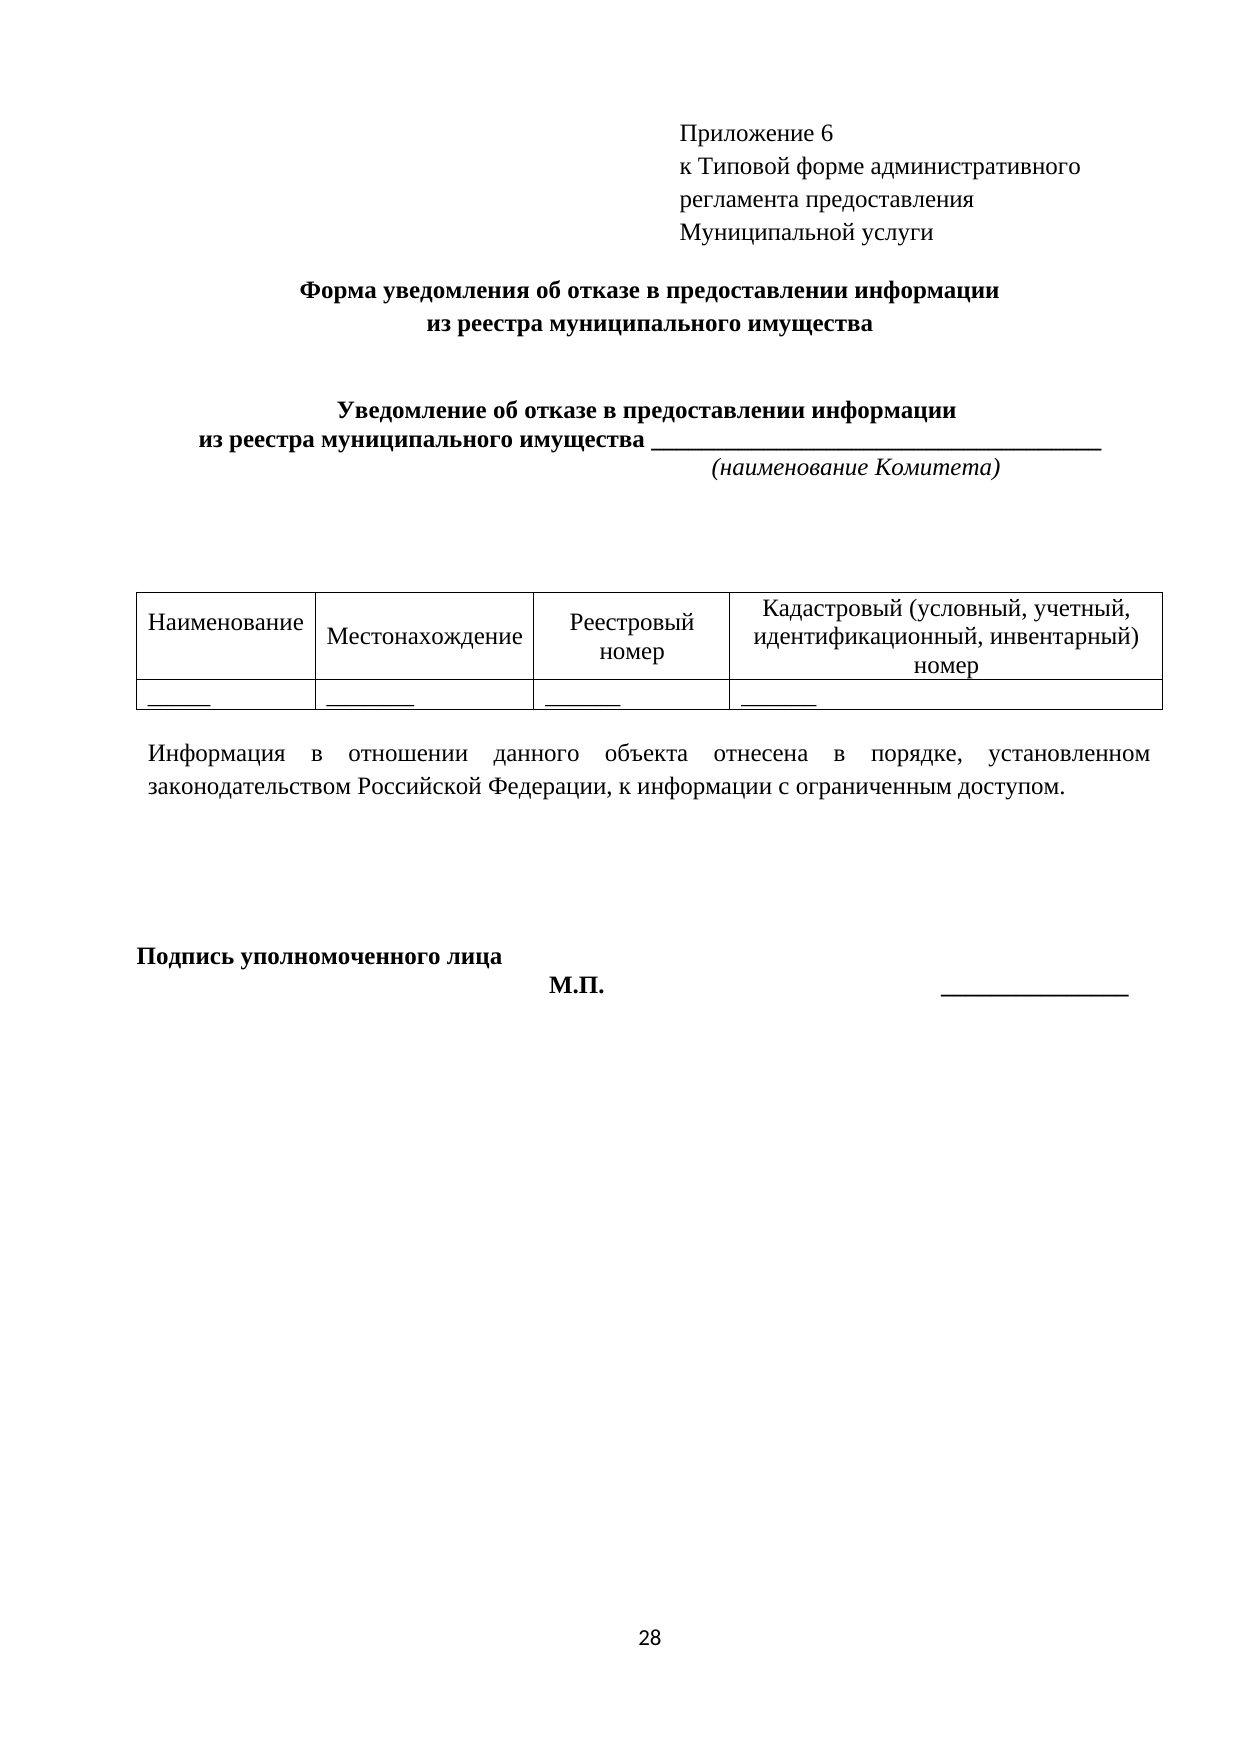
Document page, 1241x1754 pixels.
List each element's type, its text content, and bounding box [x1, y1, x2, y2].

text к Типовой форме административного регламента предоставления Муниципальной услуги [679, 151, 1152, 246]
text Приложение 6 [679, 118, 1152, 147]
table_header Кадастровый (условный, учетный, идентификационный, инвентарный) номер [730, 593, 1162, 679]
table_header Реестровый номер [534, 593, 729, 679]
table_cell _______ [316, 680, 533, 709]
table_header Подпись уполномоченного лица М.П. [136, 941, 638, 998]
table_cell ______ [730, 680, 1162, 709]
table_header Местонахождение [316, 593, 533, 679]
table_cell _____ [137, 680, 315, 709]
text Форма уведомления об отказе в предоставлении информации из реестра муниципального имущества [148, 275, 1152, 337]
table_header Наименование [137, 593, 315, 679]
table_header _______________ [638, 941, 1128, 998]
table_cell ______ [534, 680, 729, 709]
list Информация в отношении данного объекта отнесена в порядке, установленном законодательством Российской Федерации, к информации с ограниченным доступом. [148, 738, 1152, 800]
text Уведомление об отказе в предоставлении информации из реестра муниципального имущества ____________________________________ (наименование Комитета) [148, 395, 1152, 481]
